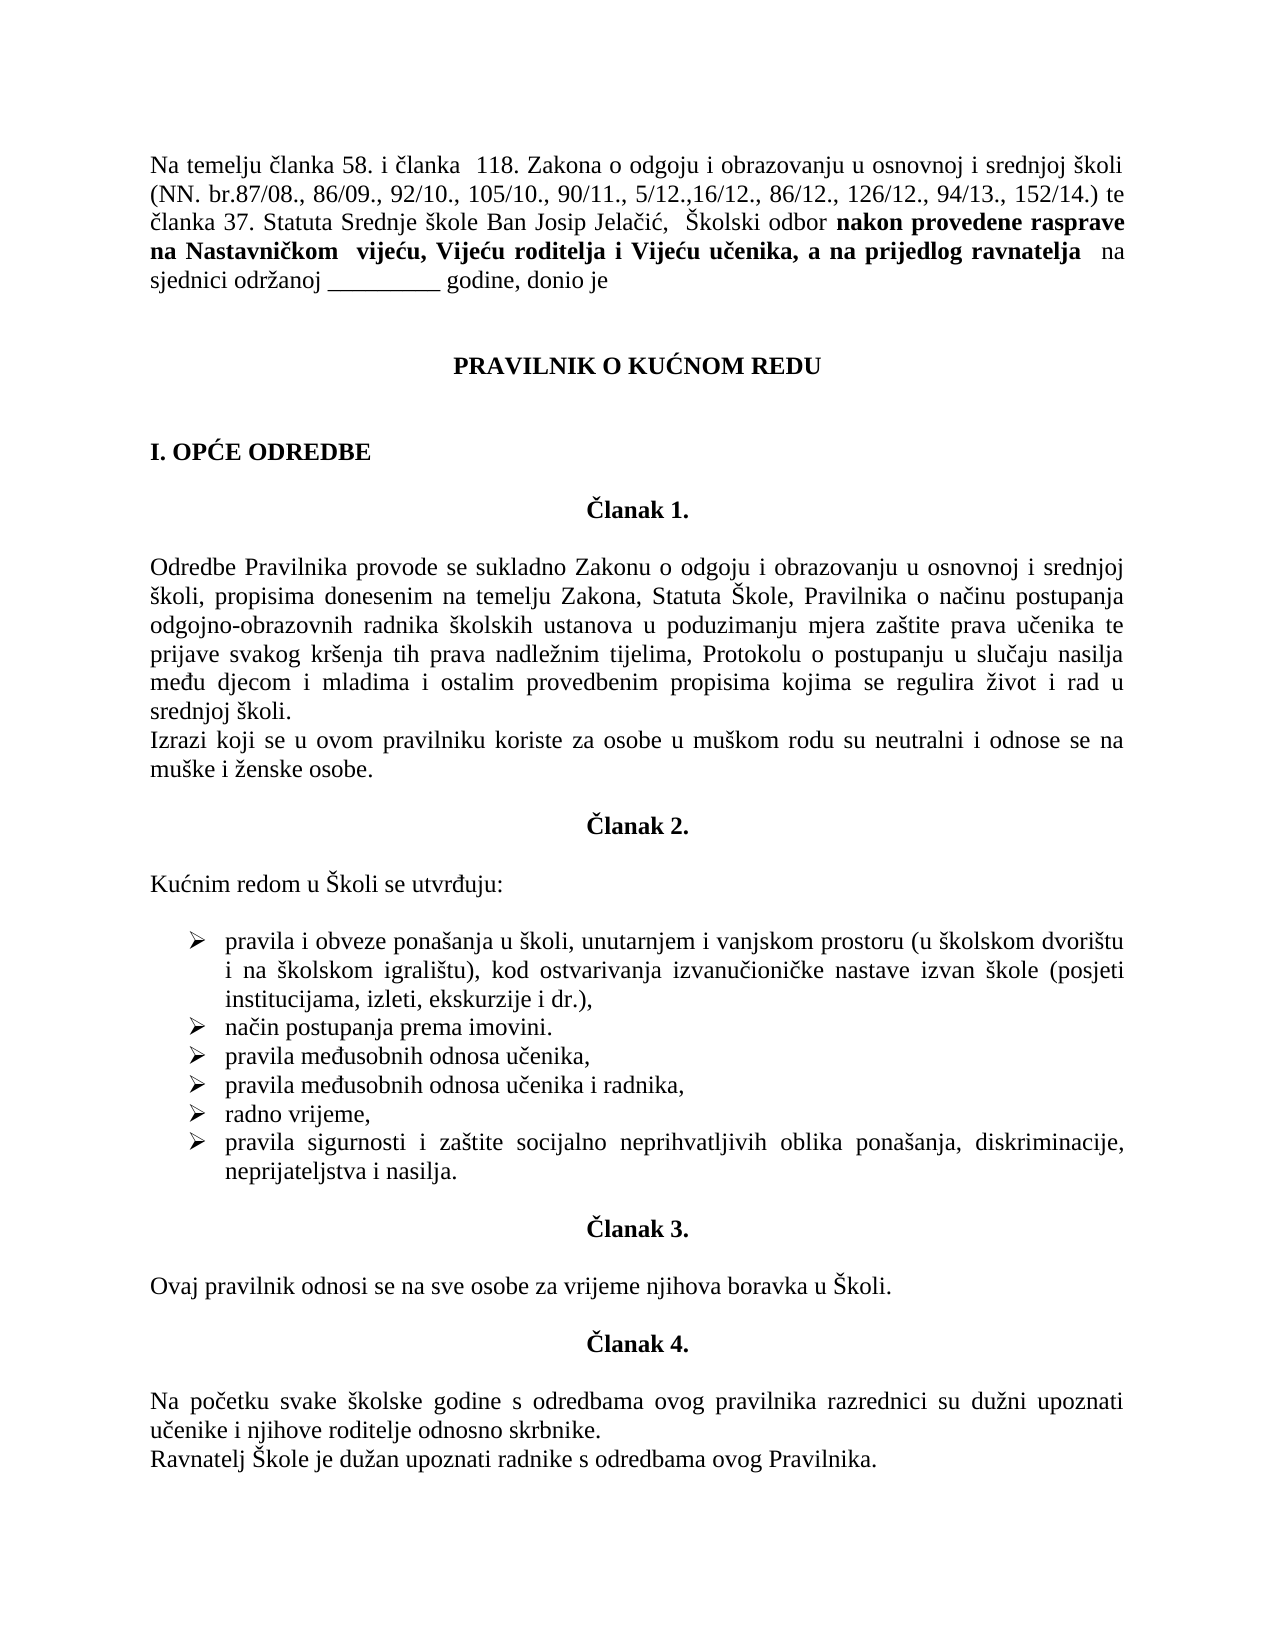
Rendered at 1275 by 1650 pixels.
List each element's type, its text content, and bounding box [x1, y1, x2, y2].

list pravila sigurnosti i zaštite socijalno neprihvatljivih oblika ponašanja, diskriminacije, neprijateljstva i nasilja. [187, 1127, 1125, 1185]
text PRAVILNIK O KUĆNOM REDU [150, 351, 1125, 380]
list pravila međusobnih odnosa učenika i radnika, [187, 1070, 1125, 1099]
list pravila međusobnih odnosa učenika, [187, 1041, 1125, 1070]
text Na početku svake školske godine s odredbama ovog pravilnika razrednici su dužni upoznati učenike i njihove roditelje odnosno skrbnike. [150, 1386, 1125, 1444]
text Članak 1. [150, 495, 1125, 524]
text Odredbe Pravilnika provode se sukladno Zakonu o odgoju i obrazovanju u osnovnoj i srednjoj školi, propisima donesenim na temelju Zakona, Statuta Škole, Pravilnika o načinu postupanja odgojno-obrazovnih radnika školskih ustanova u poduzimanju mjera zaštite prava učenika te prijave svakog kršenja tih prava nadležnim tijelima, Protokolu o postupanju u slučaju nasilja među djecom i mladima i ostalim provedbenim propisima kojima se regulira život i rad u srednjoj školi. [150, 552, 1125, 725]
text Članak 3. [150, 1214, 1125, 1242]
list radno vrijeme, [187, 1099, 1125, 1127]
text Kućnim redom u Školi se utvrđuju: [150, 869, 1125, 897]
text Na temelju članka 58. i članka 118. Zakona o odgoju i obrazovanju u osnovnoj i srednjoj školi (NN. br.87/08., 86/09., 92/10., 105/10., 90/11., 5/12.,16/12., 86/12., 126/12., 94/13., 152/14.) te članka 37. Statuta Srednje škole Ban Josip Jelačić, Školski odbor nakon provedene rasprave na Nastavničkom vijeću, Vijeću roditelja i Vijeću učenika, a na prijedlog ravnatelja na sjednici održanoj _________ godine, donio je [150, 150, 1125, 294]
text Izrazi koji se u ovom pravilniku koriste za osobe u muškom rodu su neutralni i odnose se na muške i ženske osobe. [150, 725, 1125, 782]
text Članak 4. [150, 1329, 1125, 1357]
text Ravnatelj Škole je dužan upoznati radnike s odredbama ovog Pravilnika. [150, 1444, 1125, 1472]
list način postupanja prema imovini. [187, 1012, 1125, 1041]
subtitle I. OPĆE ODREDBE [150, 437, 1125, 466]
list pravila i obveze ponašanja u školi, unutarnjem i vanjskom prostoru (u školskom dvorištu i na školskom igralištu), kod ostvarivanja izvanučioničke nastave izvan škole (posjeti institucijama, izleti, ekskurzije i dr.), [187, 926, 1125, 1012]
text Članak 2. [150, 811, 1125, 840]
text Ovaj pravilnik odnosi se na sve osobe za vrijeme njihova boravka u Školi. [150, 1271, 1125, 1300]
